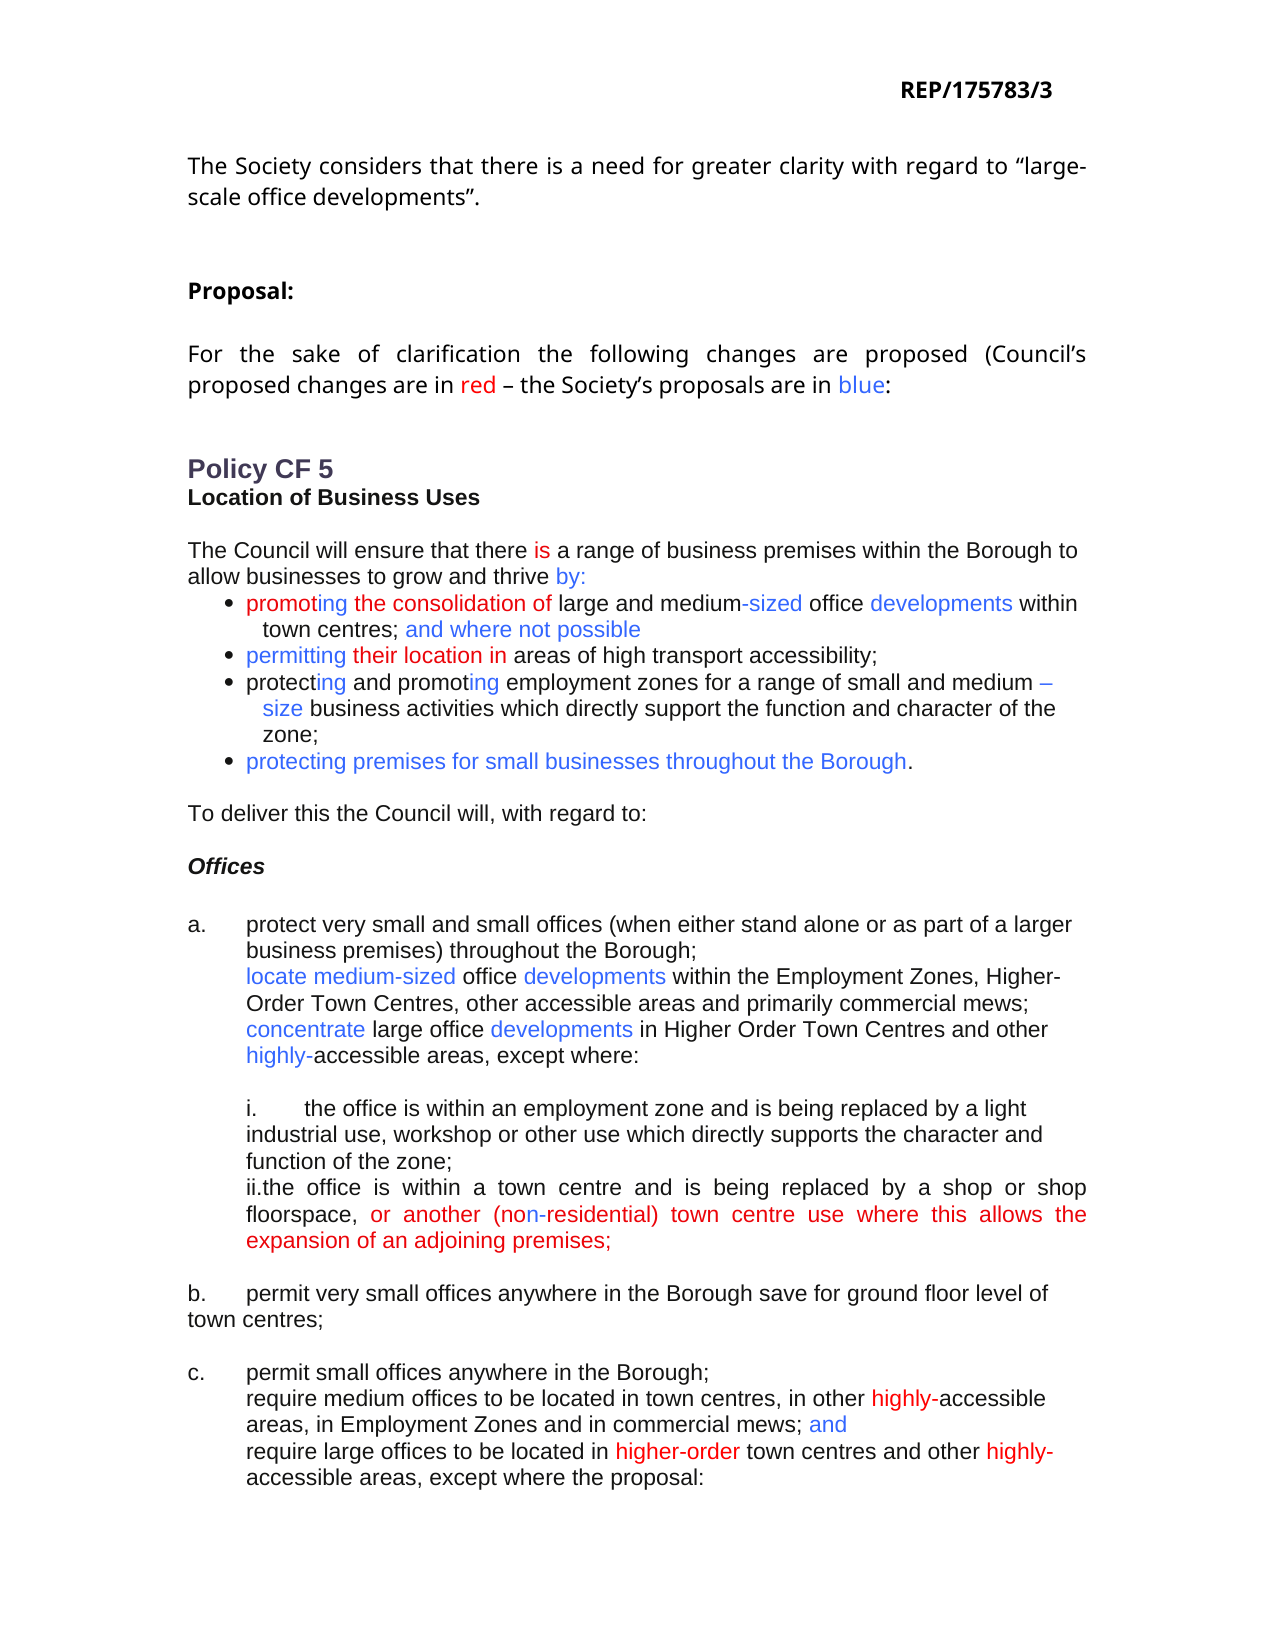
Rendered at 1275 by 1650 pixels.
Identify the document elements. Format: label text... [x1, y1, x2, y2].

text Offices [187, 853, 1087, 879]
list permitting their location in areas of high transport accessibility; [225, 642, 1087, 668]
text To deliver this the Council will, with regard to: [187, 800, 1087, 827]
text a. protect very small and small offices (when either stand alone or as part of a larger business premises) throughout the Borough; [187, 911, 1087, 963]
text require medium offices to be located in town centres, in other highly-accessible areas, in Employment Zones and in commercial mews; and [246, 1385, 1087, 1438]
text The Society considers that there is a need for greater clarity with regard to “large-scale office developments”. [187, 150, 1087, 212]
text Policy CF 5 [187, 453, 1087, 484]
list protecting and promoting employment zones for a range of small and medium –size business activities which directly support the function and character of the zone; [225, 668, 1087, 748]
text Location of Business Uses [187, 484, 1087, 510]
text For the sake of clarification the following changes are proposed (Council’s proposed changes are in red – the Society’s proposals are in blue: [187, 337, 1087, 400]
text require large offices to be located in higher-order town centres and other highly- accessible areas, except where the proposal: [246, 1438, 1087, 1490]
text b. permit very small offices anywhere in the Borough save for ground floor level of town centres; [187, 1279, 1087, 1332]
text ii. the office is within a town centre and is being replaced by a shop or shop floorspace, or another (non-residential) town centre use where this allows the expansion of an adjoining premises; [246, 1174, 1087, 1253]
list protecting premises for small businesses throughout the Borough. [225, 748, 1087, 774]
list promoting the consolidation of large and medium-sized office developments within town centres; and where not possible [225, 589, 1087, 642]
text i. the office is within an employment zone and is being replaced by a light industrial use, workshop or other use which directly supports the character and function of the zone; [246, 1095, 1087, 1174]
text The Council will ensure that there is a range of business premises within the Borough to allow businesses to grow and thrive by: [187, 537, 1087, 589]
text locate medium-sized office developments within the Employment Zones, Higher-Order Town Centres, other accessible areas and primarily commercial mews; [246, 963, 1087, 1016]
text concentrate large office developments in Higher Order Town Centres and other highly-accessible areas, except where: [246, 1016, 1087, 1069]
text c. permit small offices anywhere in the Borough; [187, 1359, 1087, 1385]
text Proposal: [187, 275, 1087, 306]
